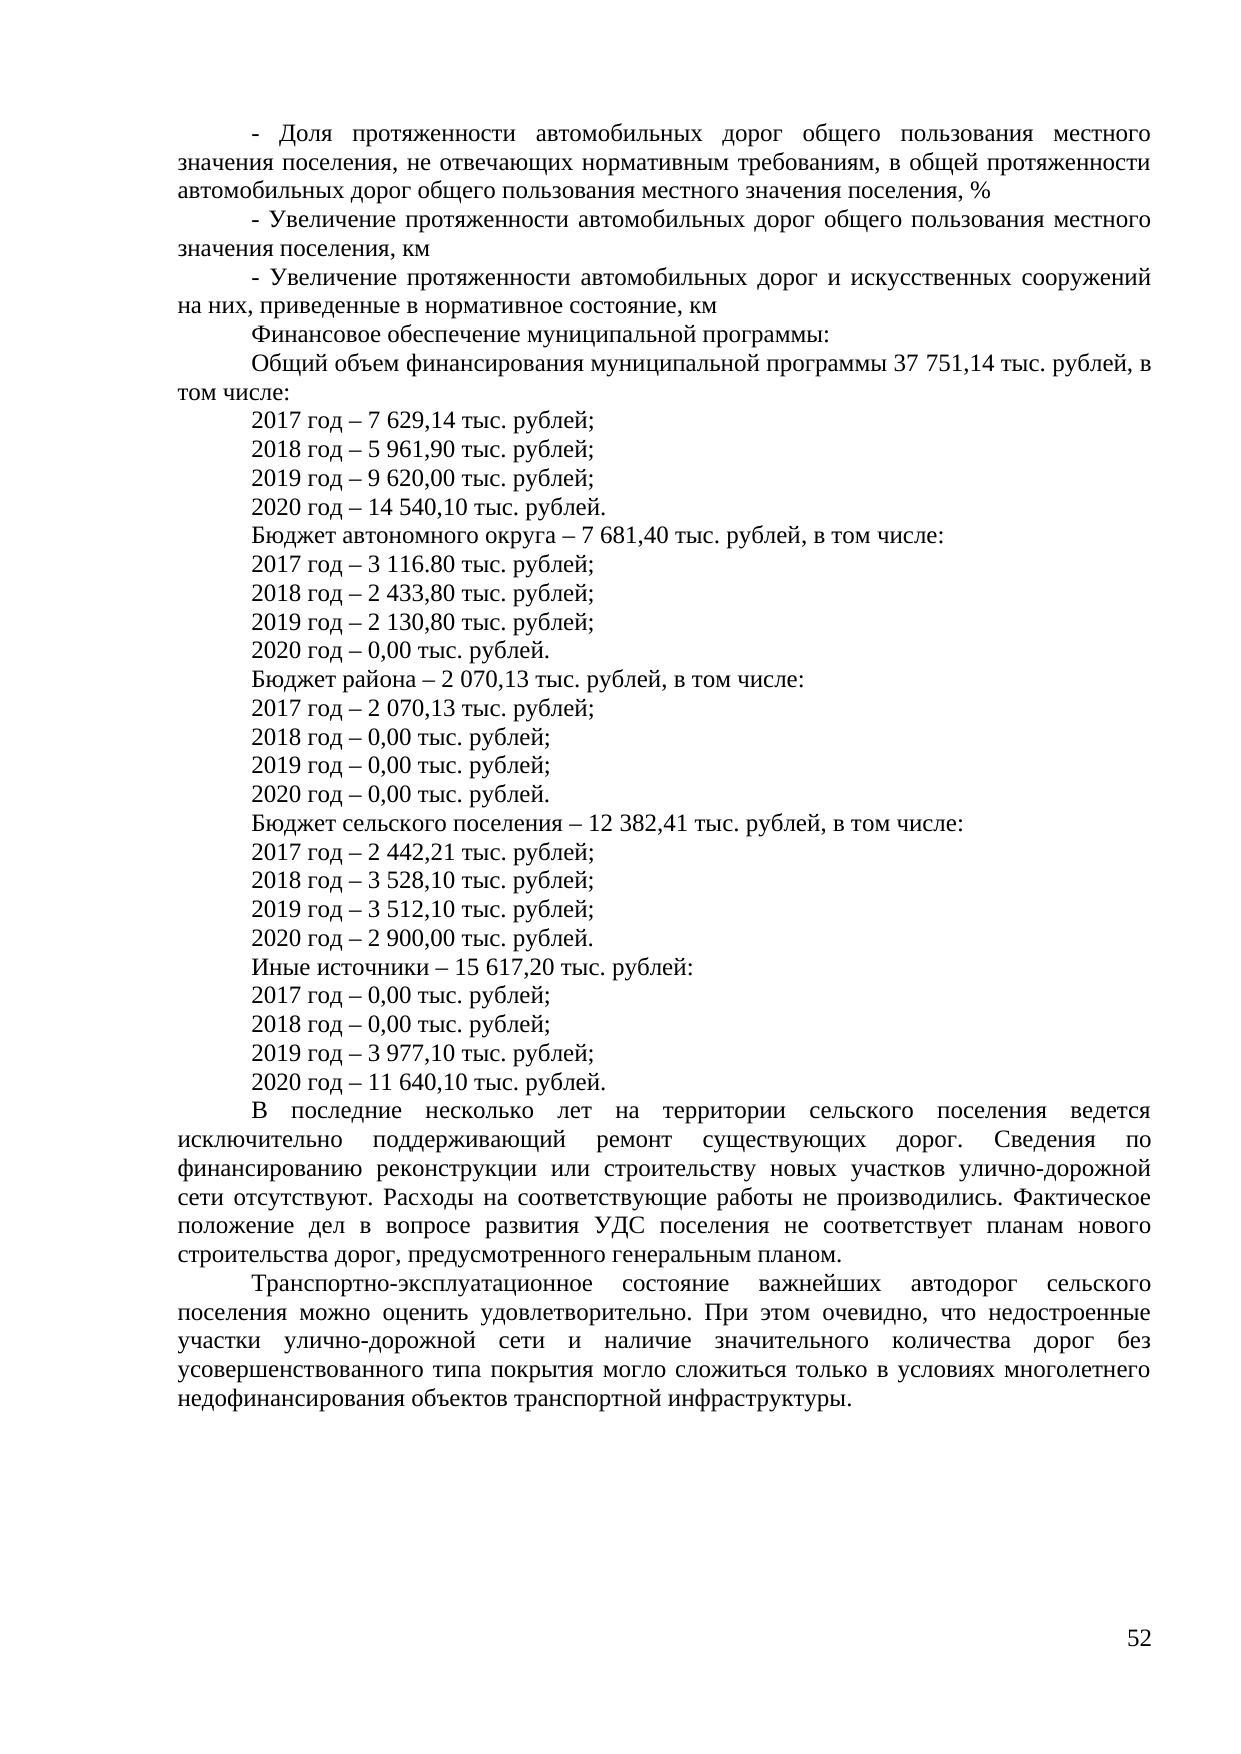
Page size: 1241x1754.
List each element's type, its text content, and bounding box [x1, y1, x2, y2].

text 2018 год – 5 961,90 тыс. рублей; [177, 434, 1152, 463]
text Финансовое обеспечение муниципальной программы: [177, 319, 1152, 348]
text Бюджет автономного округа – 7 681,40 тыс. рублей, в том числе: [177, 521, 1152, 549]
text - Увеличение протяженности автомобильных дорог и искусственных сооружений на них, приведенные в нормативное состояние, км [177, 262, 1152, 319]
text 2017 год – 2 442,21 тыс. рублей; [177, 837, 1152, 866]
text 2019 год – 0,00 тыс. рублей; [177, 751, 1152, 779]
text 2018 год – 2 433,80 тыс. рублей; [177, 578, 1152, 607]
text 2019 год – 2 130,80 тыс. рублей; [177, 607, 1152, 636]
text 2017 год – 2 070,13 тыс. рублей; [177, 693, 1152, 722]
text Транспортно-эксплуатационное состояние важнейших автодорог сельского поселения можно оценить удовлетворительно. При этом очевидно, что недостроенные участки улично-дорожной сети и наличие значительного количества дорог без усовершенствованного типа покрытия могло сложиться только в условиях многолетнего недофинансирования объектов транспортной инфраструктуры. [177, 1268, 1152, 1412]
text 2017 год – 7 629,14 тыс. рублей; [177, 406, 1152, 434]
text - Доля протяженности автомобильных дорог общего пользования местного значения поселения, не отвечающих нормативным требованиям, в общей протяженности автомобильных дорог общего пользования местного значения поселения, % [177, 118, 1152, 204]
text 2019 год – 9 620,00 тыс. рублей; [177, 463, 1152, 492]
text 2018 год – 0,00 тыс. рублей; [177, 722, 1152, 751]
text - Увеличение протяженности автомобильных дорог общего пользования местного значения поселения, км [177, 204, 1152, 262]
text Бюджет района – 2 070,13 тыс. рублей, в том числе: [177, 664, 1152, 693]
text 2020 год – 14 540,10 тыс. рублей. [177, 492, 1152, 521]
text Иные источники – 15 617,20 тыс. рублей: [177, 952, 1152, 981]
text Общий объем финансирования муниципальной программы 37 751,14 тыс. рублей, в том числе: [177, 348, 1152, 406]
text 2020 год – 11 640,10 тыс. рублей. [177, 1067, 1152, 1096]
text В последние несколько лет на территории сельского поселения ведется исключительно поддерживающий ремонт существующих дорог. Сведения по финансированию реконструкции или строительству новых участков улично-дорожной сети отсутствуют. Расходы на соответствующие работы не производились. Фактическое положение дел в вопросе развития УДС поселения не соответствует планам нового строительства дорог, предусмотренного генеральным планом. [177, 1096, 1152, 1268]
text 2020 год – 0,00 тыс. рублей. [177, 779, 1152, 808]
text 2019 год – 3 977,10 тыс. рублей; [177, 1038, 1152, 1067]
text 2017 год – 3 116.80 тыс. рублей; [177, 549, 1152, 578]
text 2018 год – 0,00 тыс. рублей; [177, 1009, 1152, 1038]
text 2019 год – 3 512,10 тыс. рублей; [177, 894, 1152, 923]
text 2018 год – 3 528,10 тыс. рублей; [177, 866, 1152, 894]
text 2020 год – 2 900,00 тыс. рублей. [177, 923, 1152, 952]
text 2017 год – 0,00 тыс. рублей; [177, 981, 1152, 1009]
text 2020 год – 0,00 тыс. рублей. [177, 636, 1152, 664]
text Бюджет сельского поселения – 12 382,41 тыс. рублей, в том числе: [177, 808, 1152, 837]
